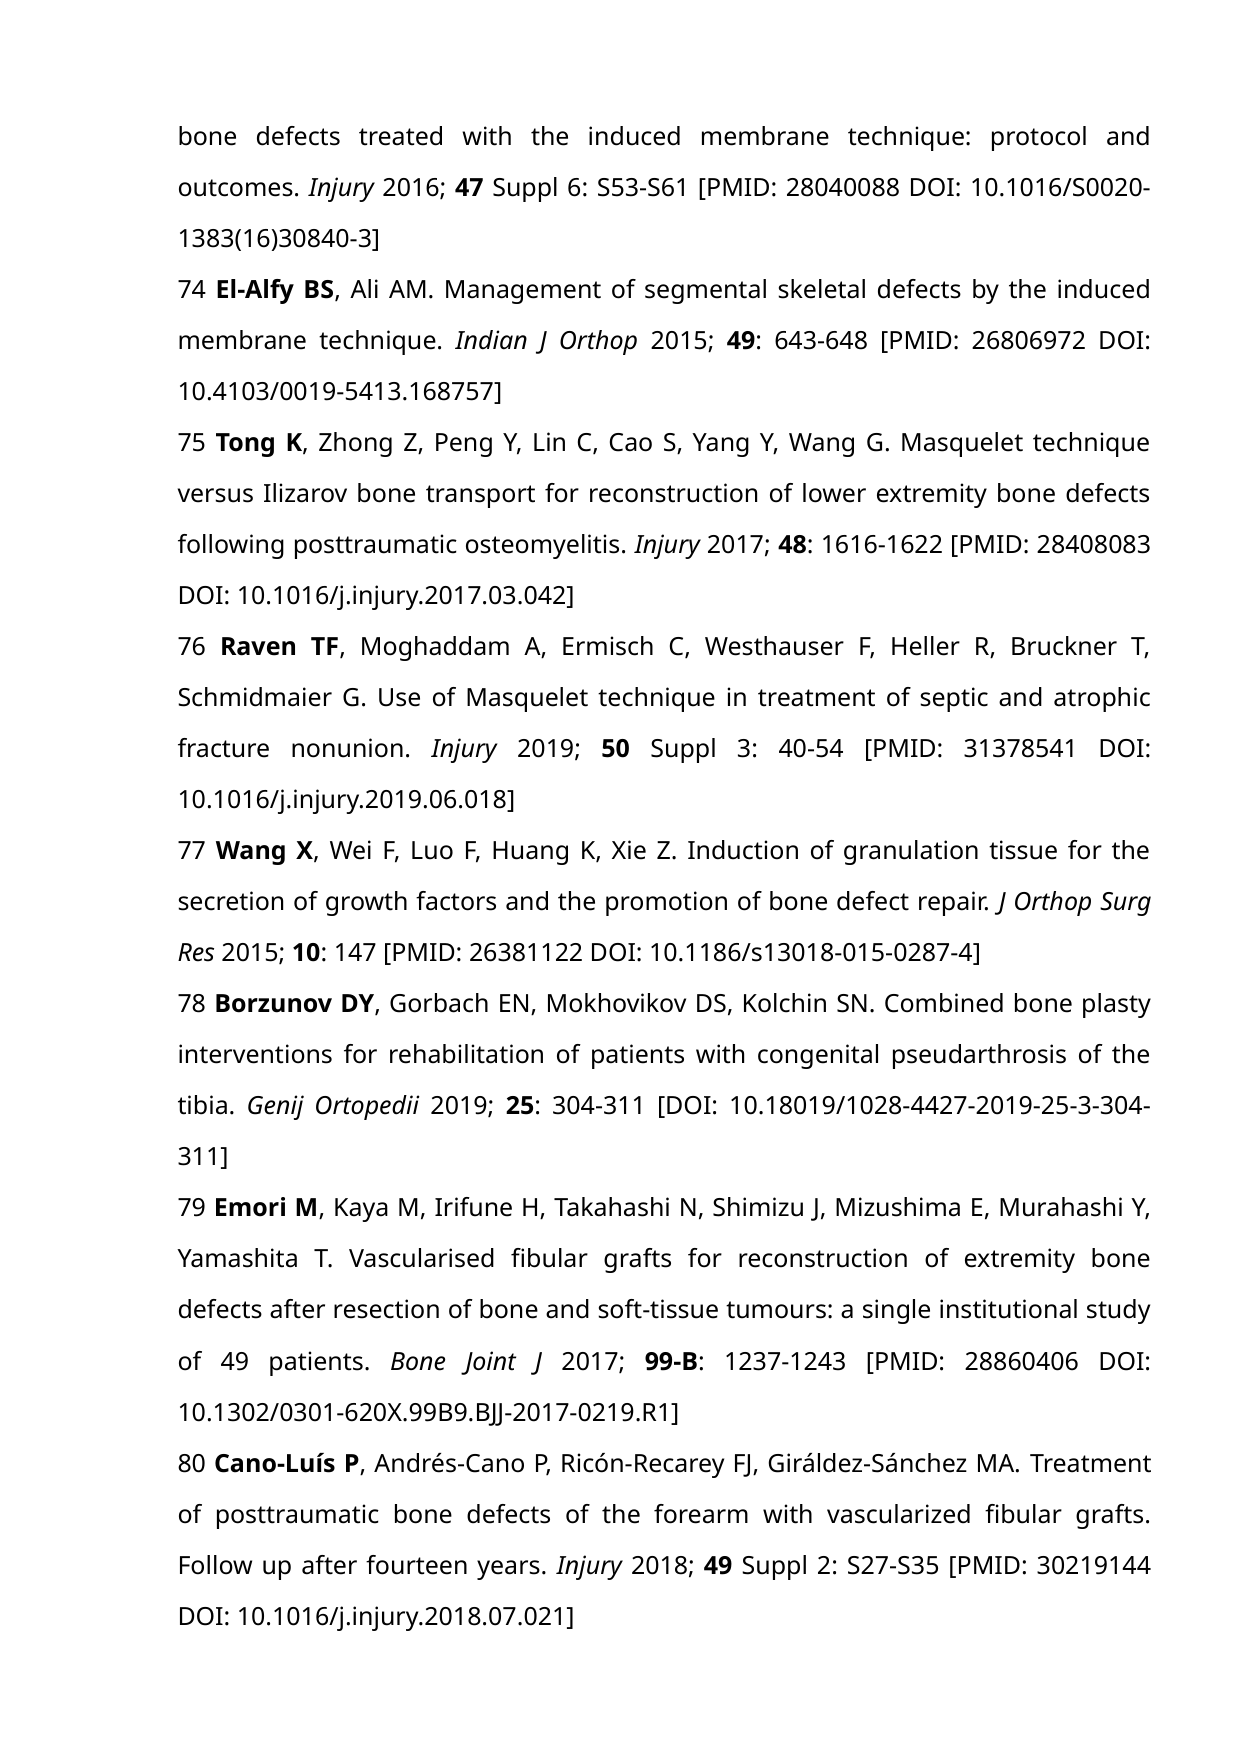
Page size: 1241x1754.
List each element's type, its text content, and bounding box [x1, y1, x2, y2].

text 76 Raven TF, Moghaddam A, Ermisch C, Westhauser F, Heller R, Bruckner T, Schmidmaier G. Use of Masquelet technique in treatment of septic and atrophic fracture nonunion. Injury 2019; 50 Suppl 3: 40-54 [PMID: 31378541 DOI: 10.1016/j.injury.2019.06.018] [177, 628, 1152, 816]
text 79 Emori M, Kaya M, Irifune H, Takahashi N, Shimizu J, Mizushima E, Murahashi Y, Yamashita T. Vascularised fibular grafts for reconstruction of extremity bone defects after resection of bone and soft-tissue tumours: a single institutional study of 49 patients. Bone Joint J 2017; 99-B: 1237-1243 [PMID: 28860406 DOI: 10.1302/0301-620X.99B9.BJJ-2017-0219.R1] [177, 1190, 1152, 1428]
text 74 El-Alfy BS, Ali AM. Management of segmental skeletal defects by the induced membrane technique. Indian J Orthop 2015; 49: 643-648 [PMID: 26806972 DOI: 10.4103/0019-5413.168757] [177, 271, 1152, 407]
text 77 Wang X, Wei F, Luo F, Huang K, Xie Z. Induction of granulation tissue for the secretion of growth factors and the promotion of bone defect repair. J Orthop Surg Res 2015; 10: 147 [PMID: 26381122 DOI: 10.1186/s13018-015-0287-4] [177, 833, 1152, 969]
text 75 Tong K, Zhong Z, Peng Y, Lin C, Cao S, Yang Y, Wang G. Masquelet technique versus Ilizarov bone transport for reconstruction of lower extremity bone defects following posttraumatic osteomyelitis. Injury 2017; 48: 1616-1622 [PMID: 28408083 DOI: 10.1016/j.injury.2017.03.042] [177, 424, 1152, 612]
text 80 Cano-Luís P, Andrés-Cano P, Ricón-Recarey FJ, Giráldez-Sánchez MA. Treatment of posttraumatic bone defects of the forearm with vascularized fibular grafts. Follow up after fourteen years. Injury 2018; 49 Suppl 2: S27-S35 [PMID: 30219144 DOI: 10.1016/j.injury.2018.07.021] [177, 1445, 1152, 1632]
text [177, 118, 1152, 254]
text 78 Borzunov DY, Gorbach EN, Mokhovikov DS, Kolchin SN. Combined bone plasty interventions for rehabilitation of patients with congenital pseudarthrosis of the tibia. Genij Ortopedii 2019; 25: 304-311 [DOI: 10.18019/1028-4427-2019-25-3-304-311] [177, 986, 1152, 1173]
